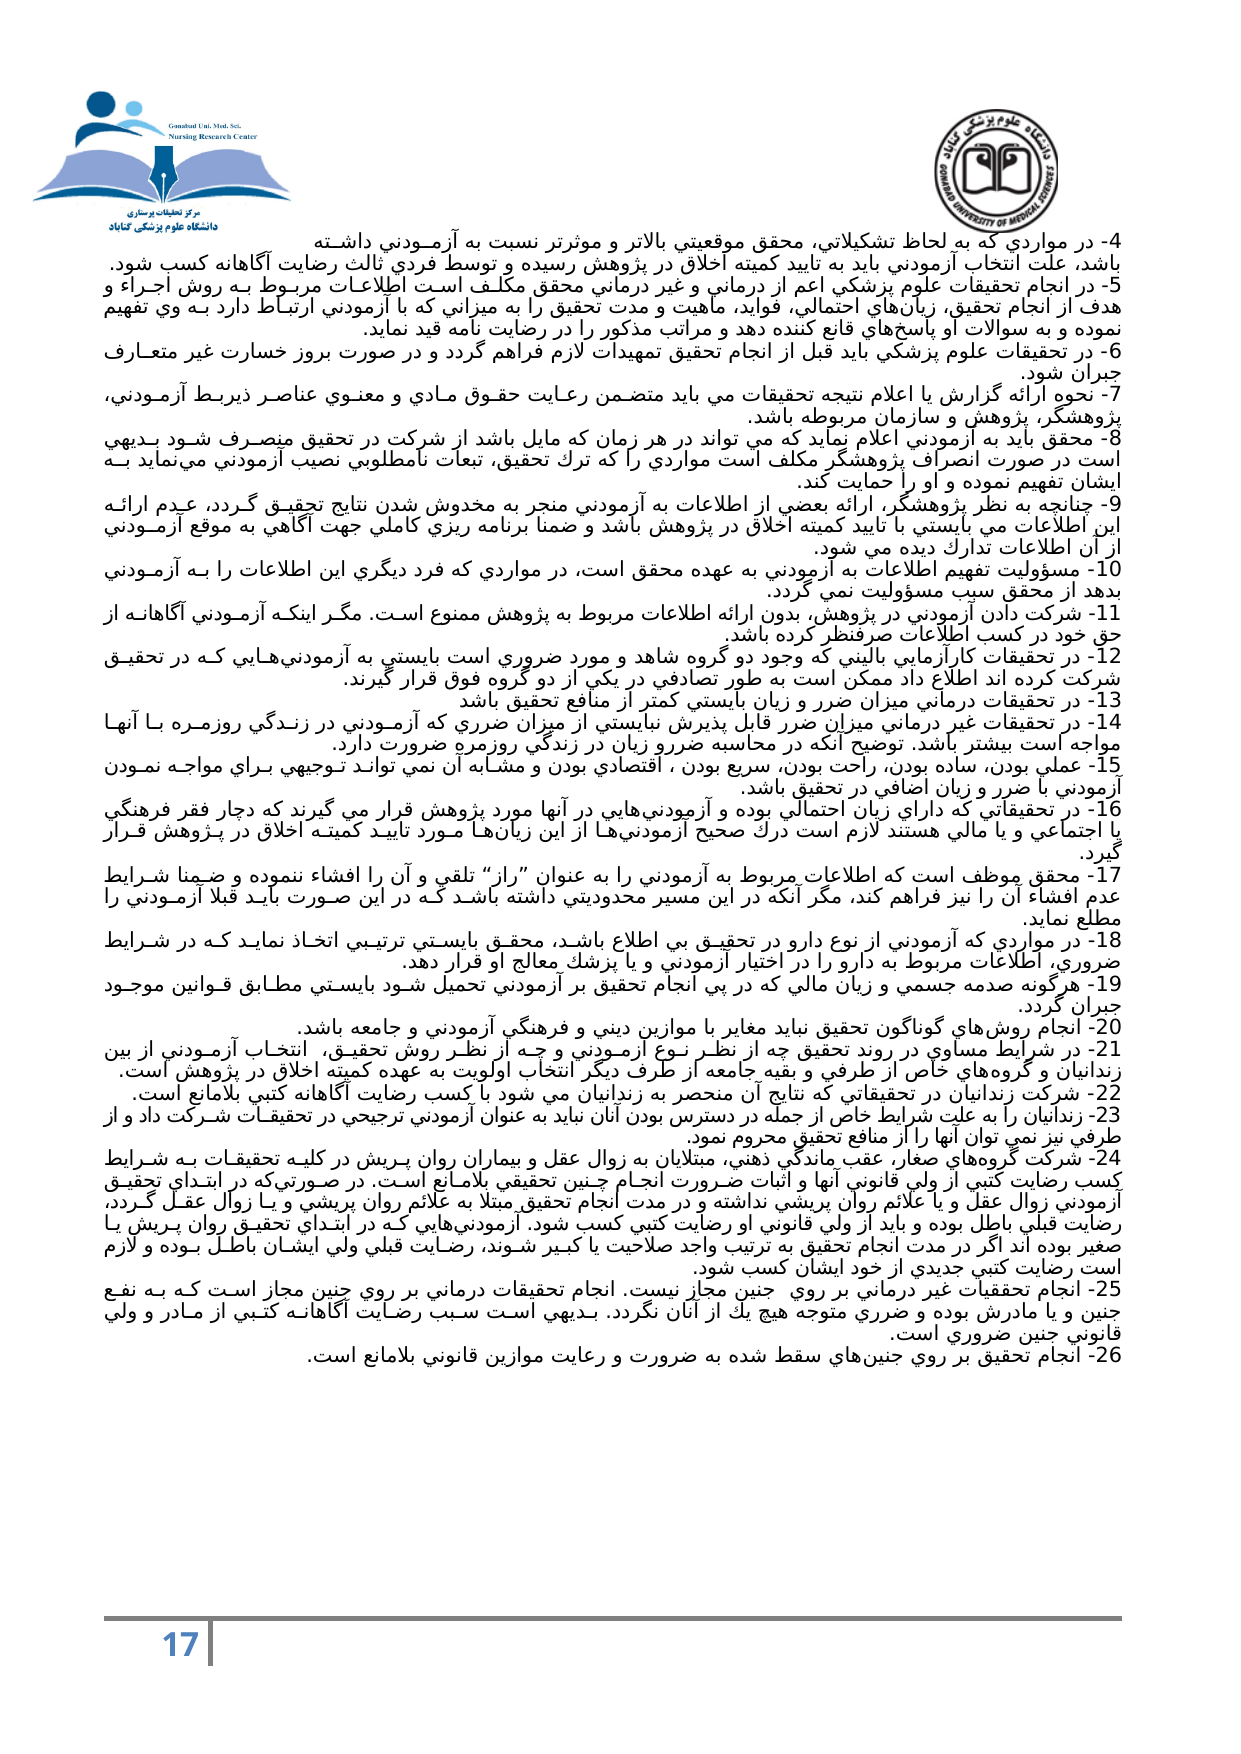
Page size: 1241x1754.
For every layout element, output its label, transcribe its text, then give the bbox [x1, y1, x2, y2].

text 15- عملي بودن، ساده بودن، راحت بودن، سريع بودن ، اقتصادي بودن و مشابه آن نمي تواند توجيهي براي مواجه نمودن آزمودني با ضرر و زيان اضافي در تحقيق باشد. [103, 755, 1122, 799]
text 7- نحوه ارائه گزارش يا اعلام نتيجه تحقيقات مي بايد متضمن رعايت حقوق مادي و معنوي عناصر ذيربط آزمودني، پژوهشگر، پژوهش و سازمان مربوطه باشد. [103, 384, 1122, 428]
text 17- محقق موظف است كه اطلاعات مربوط به آزمودني را به عنوان ”راز“ تلقي و آن را افشاء ننموده و ضمنا شرايط عدم افشاء آن را نيز فراهم كند، مگر آنكه در اين مسير محدوديتي داشته باشد كه در اين صورت بايد قبلا آزمودني را مطلع نمايد. [103, 864, 1122, 930]
text 8- محقق بايد به آزمودني اعلام نمايد كه مي تواند در هر زمان كه مايل باشد از شركت در تحقيق منصرف شود بديهي است در صورت انصراف پژوهشگر مكلف است مواردي را كه ترك تحقيق، تبعات نامطلوبي نصيب آزمودني مي‌نمايد به ايشان تفهيم نموده و او را حمايت كند. [103, 428, 1122, 493]
picture [22, 81, 294, 241]
text 21- در شرايط مساوي در روند تحقيق چه از نظر نوع آزمودني و چه از نظر روش تحقيق، انتخاب آزمودني از بين زندانيان و گروه‌هاي خاص از طرفي و بقيه جامعه از طرف ديگر انتخاب اولويت به عهده كميته اخلاق در پژوهش است. [103, 1039, 1122, 1083]
text 23- زندانيان را به علت شرايط خاص از جمله در دسترس بودن آنان نبايد به عنوان آزمودني ترجيحي در تحقيقات شركت داد و از طرفي نيز نمي توان آنها را از منافع تحقيق محروم نمود. [103, 1104, 1122, 1148]
text 4- در مواردي كه به لحاظ تشكيلاتي، محقق موقعيتي بالاتر و موثرتر نسبت به آزمودني داشته باشد، علت انتخاب آزمودني بايد به تاييد كميته اخلاق در پژوهش رسيده و توسط فردي ثالث رضايت آگاهانه كسب شود. [103, 232, 1122, 275]
text 26- انجام تحقيق بر روي جنين‌هاي سقط شده به ضرورت و رعايت موازين قانوني بلامانع است. [103, 1345, 1122, 1367]
text 10- مسؤوليت تفهيم اطلاعات به آزمودني به عهده محقق است، در مواردي كه فرد ديگري اين اطلاعات را به آزمودني بدهد از محقق سبب مسؤوليت نمي گردد. [103, 559, 1122, 603]
text 20- انجام روش‌هاي گوناگون تحقيق نبايد مغاير با موازين ديني و فرهنگي آزمودني و جامعه باشد. [103, 1017, 1122, 1039]
text 11- شركت دادن آزمودني در پژوهش، بدون ارائه اطلاعات مربوط به پژوهش ممنوع است. مگر اينكه آزمودني آگاهانه از حق خود در كسب اطلاعات صرفنظر كرده باشد. [103, 603, 1122, 646]
text 12- در تحقيقات كارآزمايي باليني كه وجود دو گروه شاهد و مورد ضروري است بايستي به آزمودني‌هايي كه در تحقيق شركت كرده اند اطلاع داد ممكن است به طور تصادفي در يكي از دو گروه فوق قرار گيرند. [103, 646, 1122, 690]
text 14- در تحقيقات غير درماني ميزان ضرر قابل پذيرش نبايستي از ميزان ضرري كه آزمودني در زندگي روزمره با آنها مواجه است بيشتر باشد. توضيح آنكه در محاسبه ضررو زيان در زندگي روزمره ضرورت دارد. [103, 712, 1122, 755]
text 13- در تحقيقات درماني ميزان ضرر و زيان بايستي كمتر از منافع تحقيق باشد [103, 690, 1122, 712]
text 25- انجام تحققيات غير درماني بر روي جنين مجاز نيست. انجام تحقيقات درماني بر روي جنين مجاز است كه به نفع جنين و يا مادرش بوده و ضرري متوجه هيچ يك از آنان نگردد. بديهي است سبب رضايت آگاهانه كتبي از مادر و ولي قانوني جنين ضروري است. [103, 1279, 1122, 1345]
text 9- چنانچه به نظر پژوهشگر، ارائه بعضي از اطلاعات به آزمودني منجر به مخدوش شدن نتايج تحقيق گردد، عدم ارائه اين اطلاعات مي بايستي با تاييد كميته اخلاق در پژوهش باشد و ضمنا برنامه ريزي كاملي جهت آگاهي به موقع آزمودني از آن اطلاعات تدارك ديده مي شود. [103, 493, 1122, 559]
text 24- شركت گروه‌هاي صغار، عقب ماندگي ذهني، مبتلايان به زوال عقل و بيماران روان پريش در كليه تحقيقات به شرايط كسب رضايت كتبي از ولي قانوني آنها و اثبات ضرورت انجام چنين تحقيقي بلامانع است. در صورتي‌كه در ابتداي تحقيق آزمودني زوال عقل و يا علائم روان پريشي نداشته و در مدت انجام تحقيق مبتلا به علائم روان پريشي و يا زوال عقل گردد، رضايت قبلي باطل بوده و بايد از ولي قانوني او رضايت كتبي كسب شود. آزمودني‌هايي كه در ابتداي تحقيق روان پريش يا صغير بوده اند اگر در مدت انجام تحقيق به ترتيب واجد صلاحيت يا كبير شوند، رضايت قبلي ولي ايشان باطل بوده و لازم است رضايت كتبي جديدي از خود ايشان كسب شود. [103, 1148, 1122, 1279]
text 6- در تحقيقات علوم پزشكي بايد قبل از انجام تحقيق تمهيدات لازم فراهم گردد و در صورت بروز خسارت غير متعارف جبران شود. [103, 341, 1122, 384]
text 16- در تحقيقاتي كه داراي زيان احتمالي بوده و آزمودني‌هايي در آنها مورد پژوهش قرار مي گيرند كه دچار فقر فرهنگي يا اجتماعي و يا مالي هستند لازم است درك صحيح آزمودني‌ها از اين زيان‌ها مورد تاييد كميته اخلاق در پژوهش قرار گيرد. [103, 799, 1122, 864]
text 19- هرگونه صدمه جسمي و زيان مالي كه در پي انجام تحقيق بر آزمودني تحميل شود بايستي مطابق قوانين موجود جبران گردد. [103, 974, 1122, 1017]
text 5- در انجام تحقيقات علوم پزشكي اعم از درماني و غير درماني محقق مكلف است اطلاعات مربوط به روش اجراء و هدف از انجام تحقيق، زيان‌هاي احتمالي، فوايد، ماهيت و مدت تحقيق را به ميزاني كه با آزمودني ارتباط دارد به وي تفهيم نموده و به سوالات او پاسخ‌هاي قانع كننده دهد و مراتب مذكور را در رضايت نامه قيد نمايد. [103, 275, 1122, 341]
text 22- شركت زندانيان در تحقيقاتي كه نتايج آن منحصر به زندانيان مي شود با كسب رضايت آگاهانه كتبي بلامانع است. [103, 1083, 1122, 1104]
text 18- در مواردي كه آزمودني از نوع دارو در تحقيق بي اطلاع باشد، محقق بايستي ترتيبي اتخاذ نمايد كه در شرايط ضروري، اطلاعات مربوط به دارو را در اختيار آزمودني و يا پزشك معالج او قرار دهد. [103, 930, 1122, 974]
